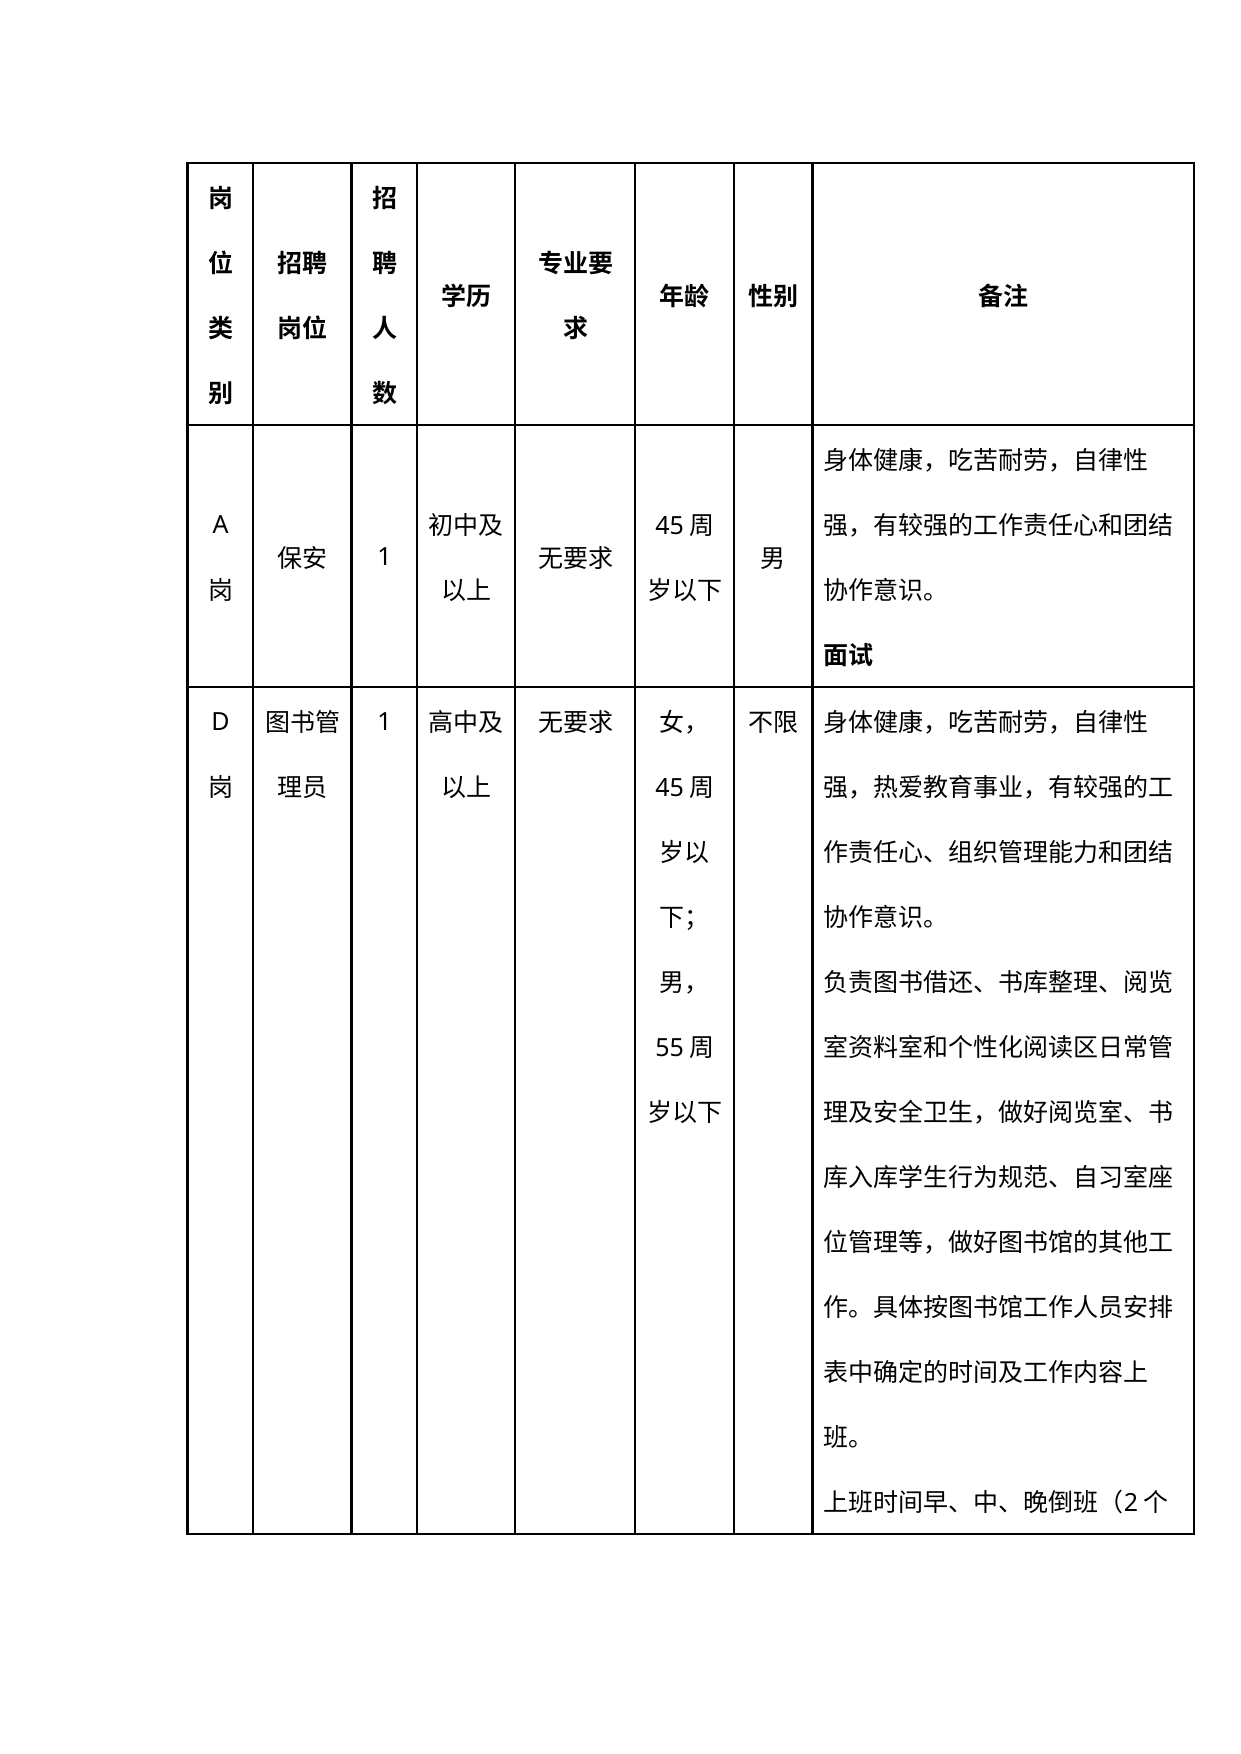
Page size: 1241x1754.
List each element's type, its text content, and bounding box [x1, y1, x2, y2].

table_cell D岗 [189, 688, 252, 1533]
table_cell 保安 [254, 426, 350, 686]
table_cell 45周岁以下 [636, 426, 733, 686]
table_header 年龄 [636, 164, 733, 424]
table_cell 无要求 [516, 426, 634, 686]
table_header 备注 [814, 164, 1193, 424]
table_cell 图书管理员 [254, 688, 350, 1533]
table_header 性别 [735, 164, 811, 424]
table_cell 无要求 [516, 688, 634, 1533]
table_cell 不限 [735, 688, 811, 1533]
table_header 招聘人数 [353, 164, 416, 424]
table_header 岗位类别 [189, 164, 252, 424]
table_header 专业要求 [516, 164, 634, 424]
table_cell A岗 [189, 426, 252, 686]
table_cell 1 [353, 426, 416, 686]
table_header 学历 [418, 164, 514, 424]
table_header 招聘 岗位 [254, 164, 350, 424]
table_cell 女， 45周岁以下；男， 55周岁以下 [636, 688, 733, 1533]
table_cell 初中及以上 [418, 426, 514, 686]
table_cell 1 [353, 688, 416, 1533]
table_cell 高中及以上 [418, 688, 514, 1533]
table_cell 男 [735, 426, 811, 686]
table_cell 身体健康，吃苦耐劳，自律性强，有较强的工作责任心和团结协作意识。 面试 [814, 426, 1193, 686]
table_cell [814, 688, 1193, 1533]
